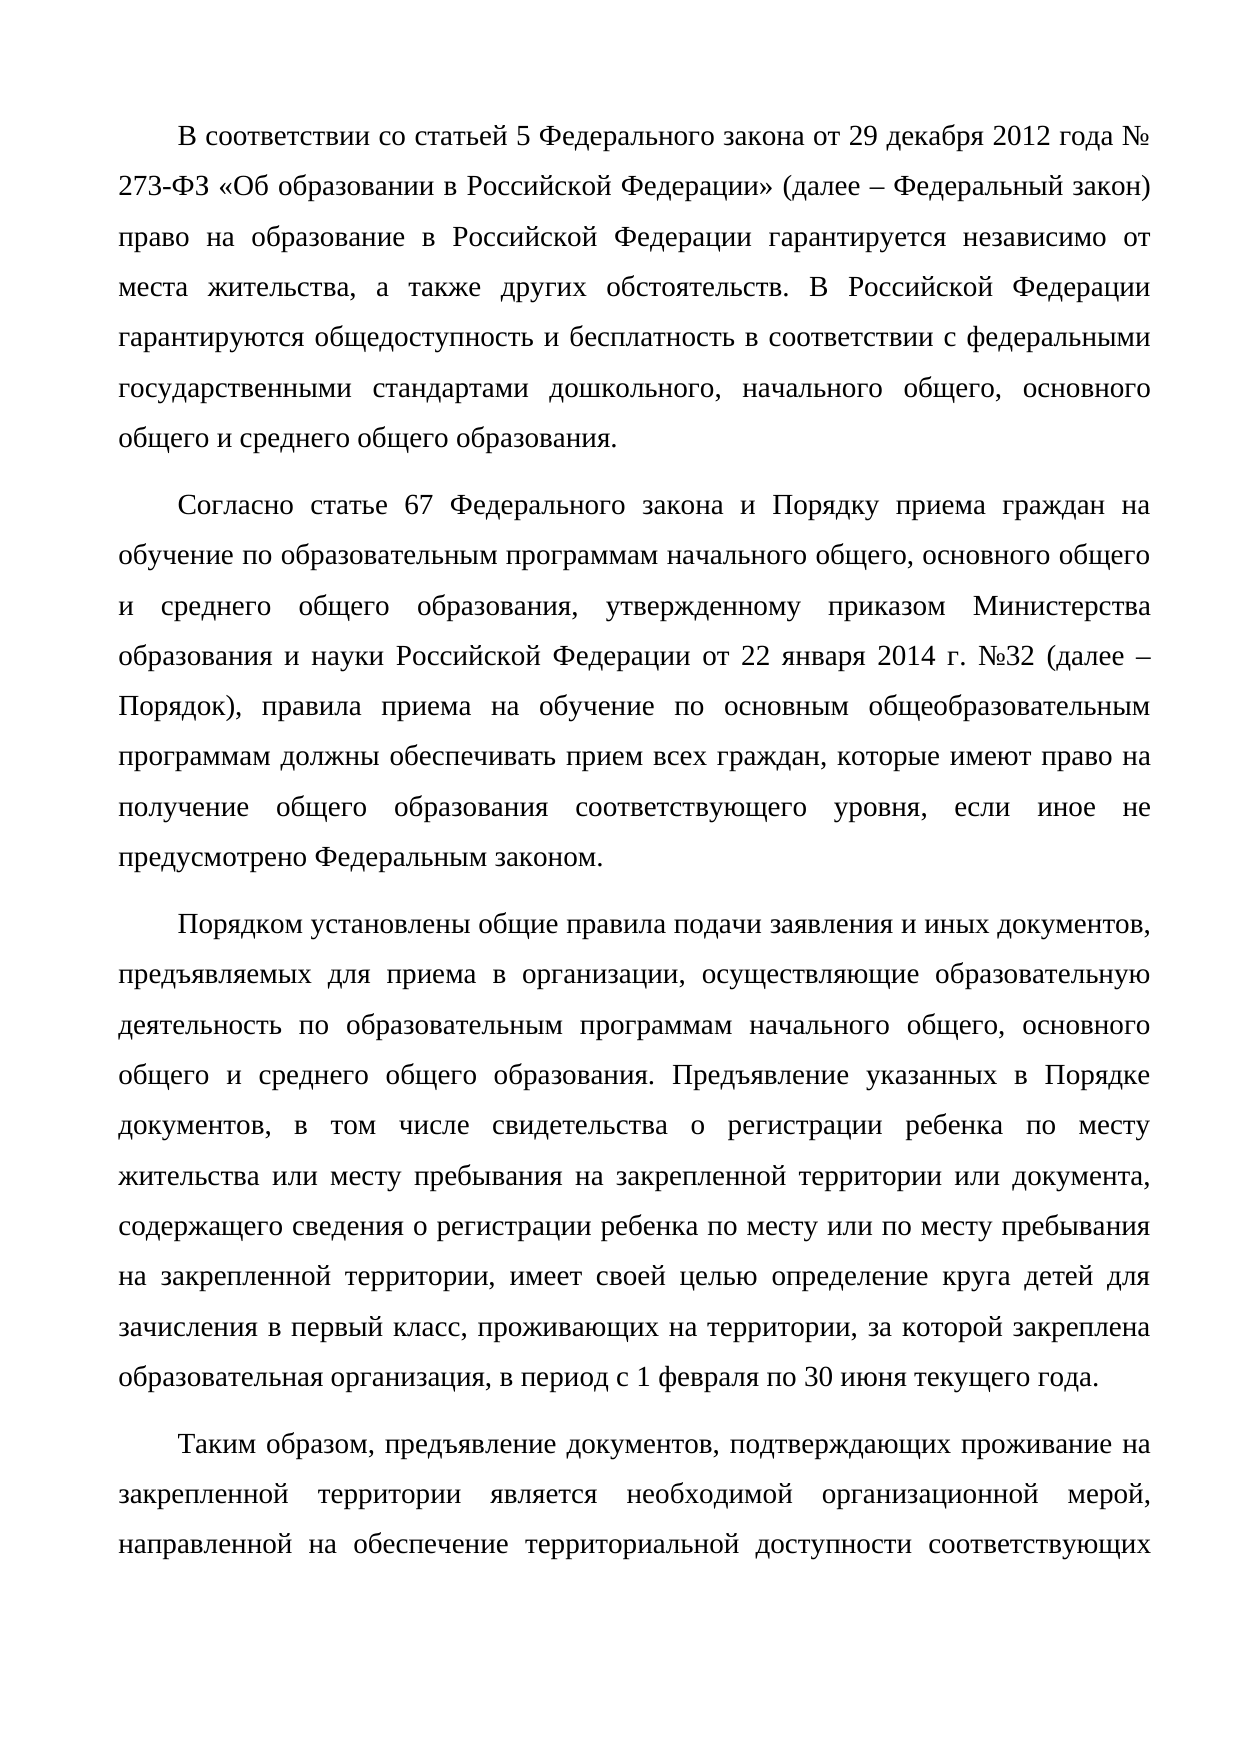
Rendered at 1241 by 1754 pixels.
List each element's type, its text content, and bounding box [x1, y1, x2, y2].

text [118, 1426, 1152, 1560]
text Согласно статье 67 Федерального закона и Порядку приема граждан на обучение по образовательным программам начального общего, основного общего и среднего общего образования, утвержденному приказом Министерства образования и науки Российской Федерации от 22 января 2014 г. №32 (далее – Порядок), правила приема на обучение по основным общеобразовательным программам должны обеспечивать прием всех граждан, которые имеют право на получение общего образования соответствующего уровня, если иное не предусмотрено Федеральным законом. [118, 487, 1152, 873]
text Порядком установлены общие правила подачи заявления и иных документов, предъявляемых для приема в организации, осуществляющие образовательную деятельность по образовательным программам начального общего, основного общего и среднего общего образования. Предъявление указанных в Порядке документов, в том числе свидетельства о регистрации ребенка по месту жительства или месту пребывания на закрепленной территории или документа, содержащего сведения о регистрации ребенка по месту или по месту пребывания на закрепленной территории, имеет своей целью определение круга детей для зачисления в первый класс, проживающих на территории, за которой закреплена образовательная организация, в период с 1 февраля по 30 июня текущего года. [118, 906, 1152, 1392]
text В соответствии со статьей 5 Федерального закона от 29 декабря 2012 года № 273-ФЗ «Об образовании в Российской Федерации» (далее – Федеральный закон) право на образование в Российской Федерации гарантируется независимо от места жительства, а также других обстоятельств. В Российской Федерации гарантируются общедоступность и бесплатность в соответствии с федеральными государственными стандартами дошкольного, начального общего, основного общего и среднего общего образования. [118, 118, 1152, 453]
